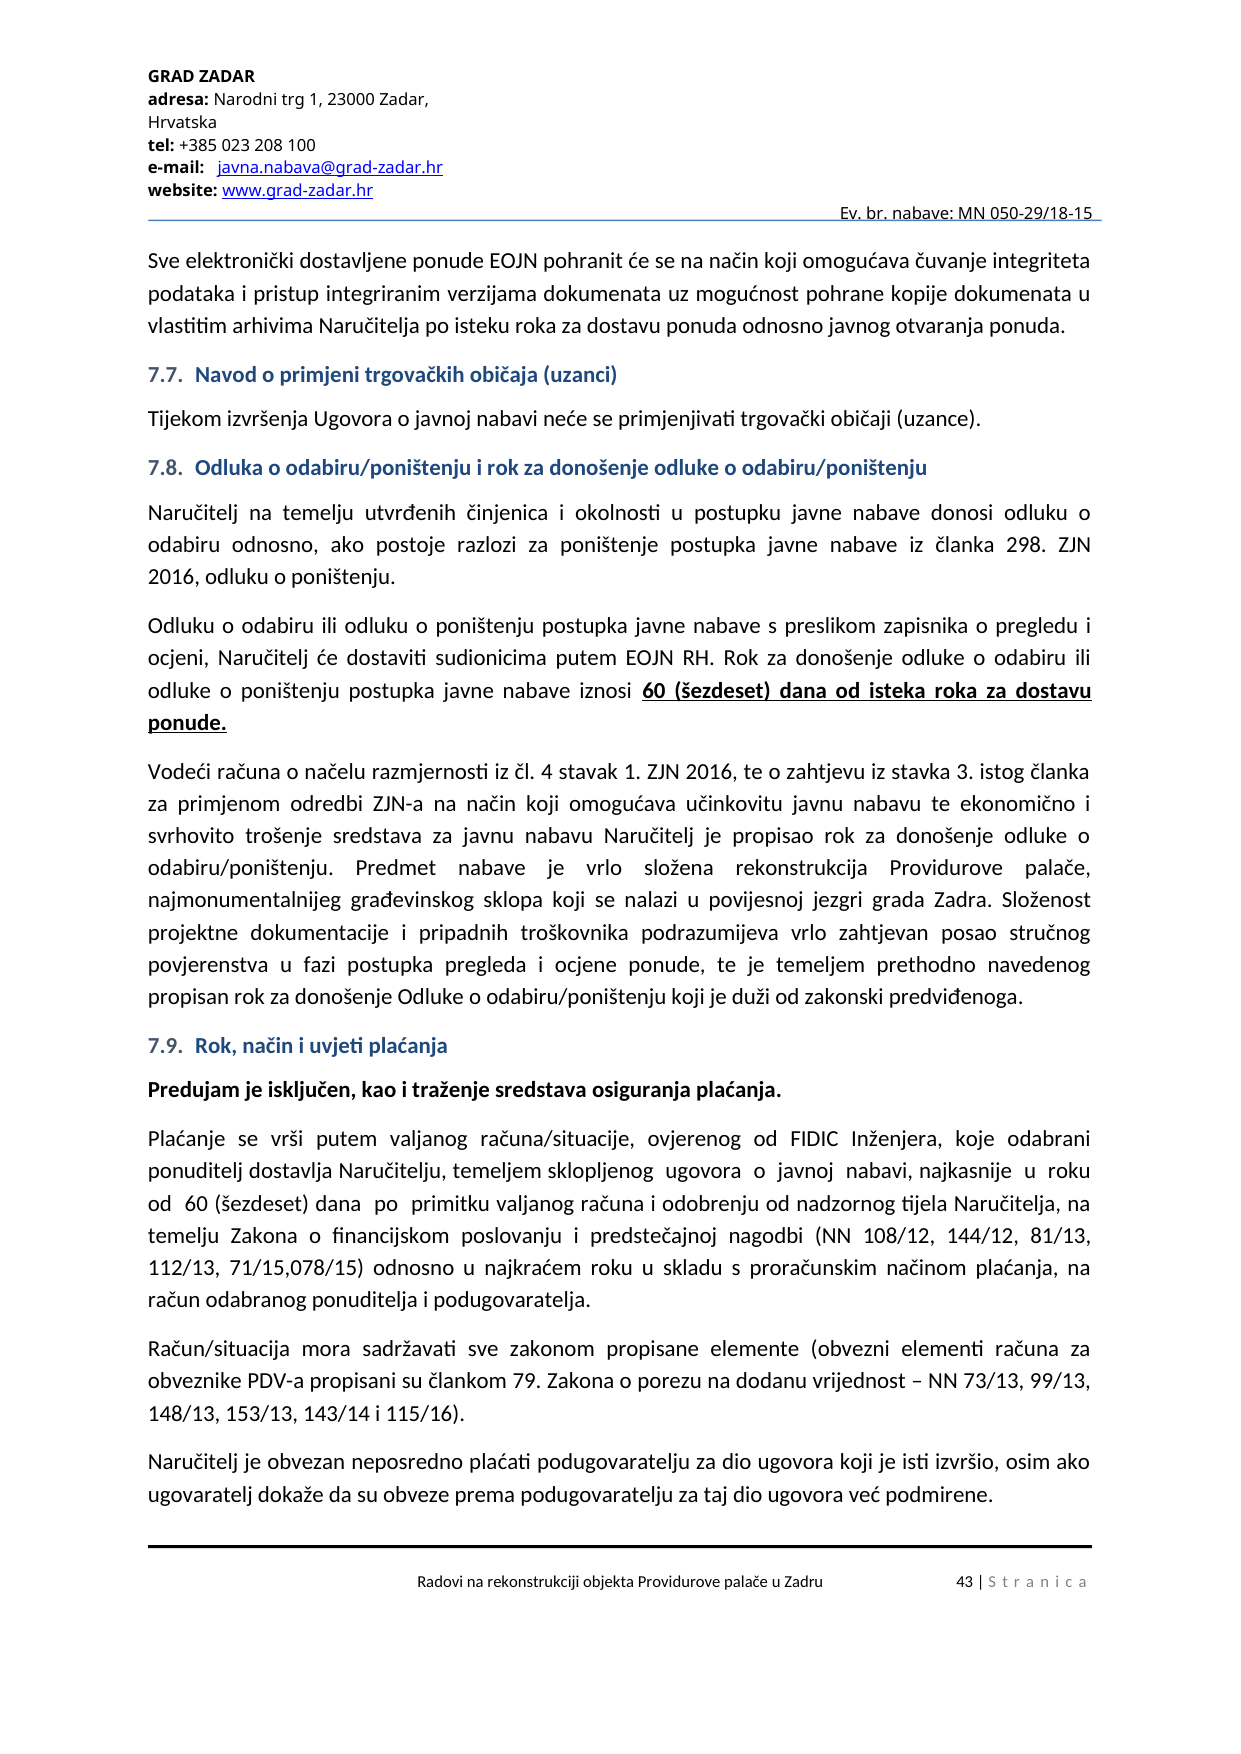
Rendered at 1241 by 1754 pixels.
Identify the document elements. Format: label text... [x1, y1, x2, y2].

text Naručitelj na temelju utvrđenih činjenica i okolnosti u postupku javne nabave donosi odluku o odabiru odnosno, ako postoje razlozi za poništenje postupka javne nabave iz članka 298. ZJN 2016, odluku o poništenju. [148, 498, 1092, 591]
text Vodeći računa o načelu razmjernosti iz čl. 4 stavak 1. ZJN 2016, te o zahtjevu iz stavka 3. istog članka za primjenom odredbi ZJN-a na način koji omogućava učinkovitu javnu nabavu te ekonomično i svrhovito trošenje sredstava za javnu nabavu Naručitelj je propisao rok za donošenje odluke o odabiru/poništenju. Predmet nabave je vrlo složena rekonstrukcija Providurove palače, najmonumentalnijeg građevinskog sklopa koji se nalazi u povijesnoj jezgri grada Zadra. Složenost projektne dokumentacije i pripadnih troškovnika podrazumijeva vrlo zahtjevan posao stručnog povjerenstva u fazi postupka pregleda i ocjene ponude, te je temeljem prethodno navedenog propisan rok za donošenje Odluke o odabiru/poništenju koji je duži od zakonski predviđenoga. [148, 757, 1092, 1010]
text Tijekom izvršenja Ugovora o javnoj nabavi neće se primjenjivati trgovački običaji (uzance). [148, 404, 1092, 433]
text Odluku o odabiru ili odluku o poništenju postupka javne nabave s preslikom zapisnika o pregledu i ocjeni, Naručitelj će dostaviti sudionicima putem EOJN RH. Rok za donošenje odluke o odabiru ili odluke o poništenju postupka javne nabave iznosi 60 (šezdeset) dana od isteka roka za dostavu ponude. [148, 611, 1092, 736]
text Plaćanje se vrši putem valjanog računa/situacije, ovjerenog od FIDIC Inženjera, koje odabrani ponuditelj dostavlja Naručitelju, temeljem sklopljenog ugovora o javnoj nabavi, najkasnije u roku od 60 (šezdeset) dana po primitku valjanog računa i odobrenju od nadzornog tijela Naručitelja, na temelju Zakona o financijskom poslovanju i predstečajnoj nagodbi (NN 108/12, 144/12, 81/13, 112/13, 71/15,078/15) odnosno u najkraćem roku u skladu s proračunskim načinom plaćanja, na račun odabranog ponuditelja i podugovaratelja. [148, 1124, 1092, 1313]
subtitle Rok, način i uvjeti plaćanja [148, 1031, 1092, 1059]
text Predujam je isključen, kao i traženje sredstava osiguranja plaćanja. [148, 1076, 1092, 1104]
text Sve elektronički dostavljene ponude EOJN pohranit će se na način koji omogućava čuvanje integriteta podataka i pristup integriranim verzijama dokumenata uz mogućnost pohrane kopije dokumenata u vlastitim arhivima Naručitelja po isteku roka za dostavu ponuda odnosno javnog otvaranja ponuda. [148, 247, 1092, 339]
subtitle Odluka o odabiru/poništenju i rok za donošenje odluke o odabiru/poništenju [148, 453, 1092, 481]
text Račun/situacija mora sadržavati sve zakonom propisane elemente (obvezni elementi računa za obveznike PDV-a propisani su člankom 79. Zakona o porezu na dodanu vrijednost – NN 73/13, 99/13, 148/13, 153/13, 143/14 i 115/16). [148, 1334, 1092, 1427]
text Naručitelj je obvezan neposredno plaćati podugovaratelju za dio ugovora koji je isti izvršio, osim ako ugovaratelj dokaže da su obveze prema podugovaratelju za taj dio ugovora već podmirene. [148, 1447, 1092, 1508]
subtitle Navod o primjeni trgovačkih običaja (uzanci) [148, 360, 1092, 388]
